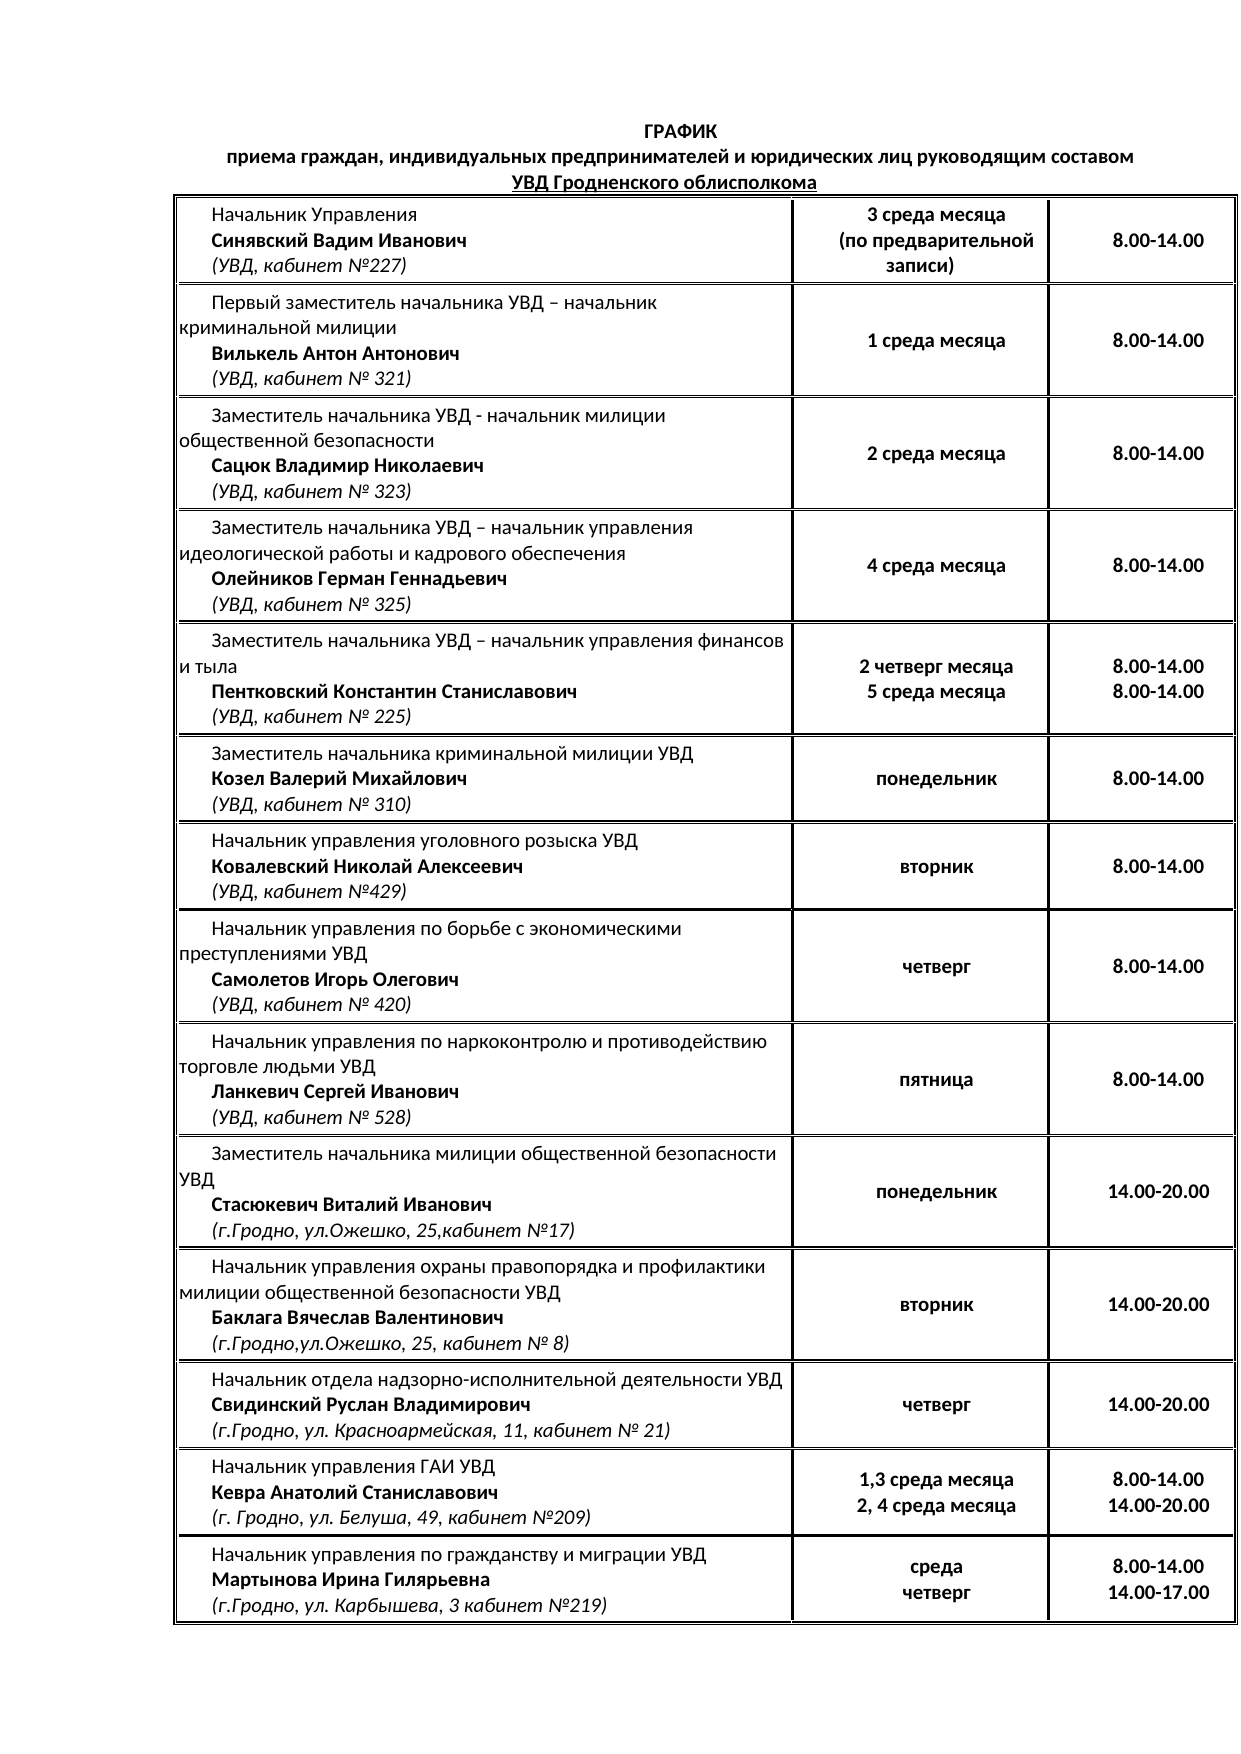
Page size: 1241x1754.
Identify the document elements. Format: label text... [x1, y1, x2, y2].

table_cell 14.00-20.00 [1050, 1134, 1235, 1246]
table_cell Начальник управления охраны правопорядка и профилактики милиции общественной безопасности УВД Баклага Вячеслав Валентинович (г.Гродно,ул.Ожешко, 25, кабинет № 8) [177, 1246, 791, 1359]
table_cell Заместитель начальника криминальной милиции УВД Козел Валерий Михайлович (УВД, кабинет № 310) [177, 733, 791, 820]
table_cell Заместитель начальника милиции общественной безопасности УВД Стасюкевич Виталий Иванович (г.Гродно, ул.Ожешко, 25,кабинет №17) [177, 1134, 791, 1246]
table_cell четверг [794, 911, 1047, 1021]
table_header Начальник Управления Синявский Вадим Иванович (УВД, кабинет №227) [177, 196, 792, 282]
table_cell понедельник [794, 737, 1047, 820]
table_cell 14.00-20.00 [1050, 1359, 1235, 1446]
table_header 3 среда месяца (по предварительной записи) [792, 198, 1048, 282]
table_cell Начальник управления по наркоконтролю и противодействию торговле людьми УВД Ланкевич Сергей Иванович (УВД, кабинет № 528) [175, 1021, 792, 1133]
table_cell 8.00-14.00 [1050, 395, 1235, 507]
table_cell Начальник управления ГАИ УВД Кевра Анатолий Станиславович (г. Гродно, ул. Белуша, 49, кабинет №209) [177, 1446, 791, 1534]
table_cell 8.00-14.00 8.00-14.00 [1050, 620, 1235, 733]
table_cell 8.00-14.00 [1050, 508, 1235, 620]
table_cell вторник [794, 1250, 1047, 1359]
table_cell Начальник отдела надзорно-исполнительной деятельности УВД Свидинский Руслан Владимирович (г.Гродно, ул. Красноармейская, 11, кабинет № 21) [177, 1359, 791, 1446]
table_cell 8.00-14.00 [1048, 1021, 1236, 1133]
table_cell 8.00-14.00 14.00-20.00 [1050, 1446, 1235, 1534]
table_cell Заместитель начальника УВД – начальник управления финансов и тыла Пентковский Константин Станиславович (УВД, кабинет № 225) [177, 620, 791, 733]
table_cell 8.00-14.00 14.00-17.00 [1048, 1534, 1234, 1621]
table_cell 14.00-20.00 [1050, 1246, 1235, 1359]
table_cell Заместитель начальника УВД - начальник милиции общественной безопасности Сацюк Владимир Николаевич (УВД, кабинет № 323) [177, 395, 791, 507]
table_cell 2 четверг месяца 5 среда месяца [794, 624, 1047, 733]
table_cell вторник [794, 824, 1047, 908]
table_cell 8.00-14.00 [1048, 282, 1236, 394]
text приема граждан, индивидуальных предпринимателей и юридических лиц руководящим составом УВД Гродненского облисполкома [177, 143, 1152, 194]
table_cell 8.00-14.00 [1050, 820, 1235, 908]
table_cell понедельник [794, 1137, 1047, 1246]
table_cell 8.00-14.00 [1050, 908, 1236, 1021]
table_cell Первый заместитель начальника УВД – начальник криминальной милиции Вилькель Антон Антонович (УВД, кабинет № 321) [175, 282, 792, 394]
table_cell 4 среда месяца [794, 511, 1047, 620]
table_cell 2 среда месяца [794, 398, 1047, 507]
table_cell 1,3 среда месяца 2, 4 среда месяца [794, 1450, 1047, 1534]
table_cell Начальник управления уголовного розыска УВД Ковалевский Николай Алексеевич (УВД, кабинет №429) [177, 820, 791, 908]
table_cell Начальник управления по гражданству и миграции УВД Мартынова Ирина Гилярьевна (г.Гродно, ул. Карбышева, 3 кабинет №219) [177, 1534, 792, 1621]
table_header 8.00-14.00 [1048, 198, 1234, 282]
table_cell Заместитель начальника УВД – начальник управления идеологической работы и кадрового обеспечения Олейников Герман Геннадьевич (УВД, кабинет № 325) [177, 508, 791, 620]
table_cell среда четверг [792, 1537, 1048, 1621]
table_cell Начальник управления по борьбе с экономическими преступлениями УВД Самолетов Игорь Олегович (УВД, кабинет № 420) [175, 908, 791, 1021]
table_cell 8.00-14.00 [1050, 733, 1235, 820]
table_cell четверг [794, 1363, 1047, 1446]
table_cell 1 среда месяца [794, 285, 1047, 394]
table_cell пятница [794, 1024, 1047, 1133]
text ГРАФИК [177, 118, 1152, 143]
